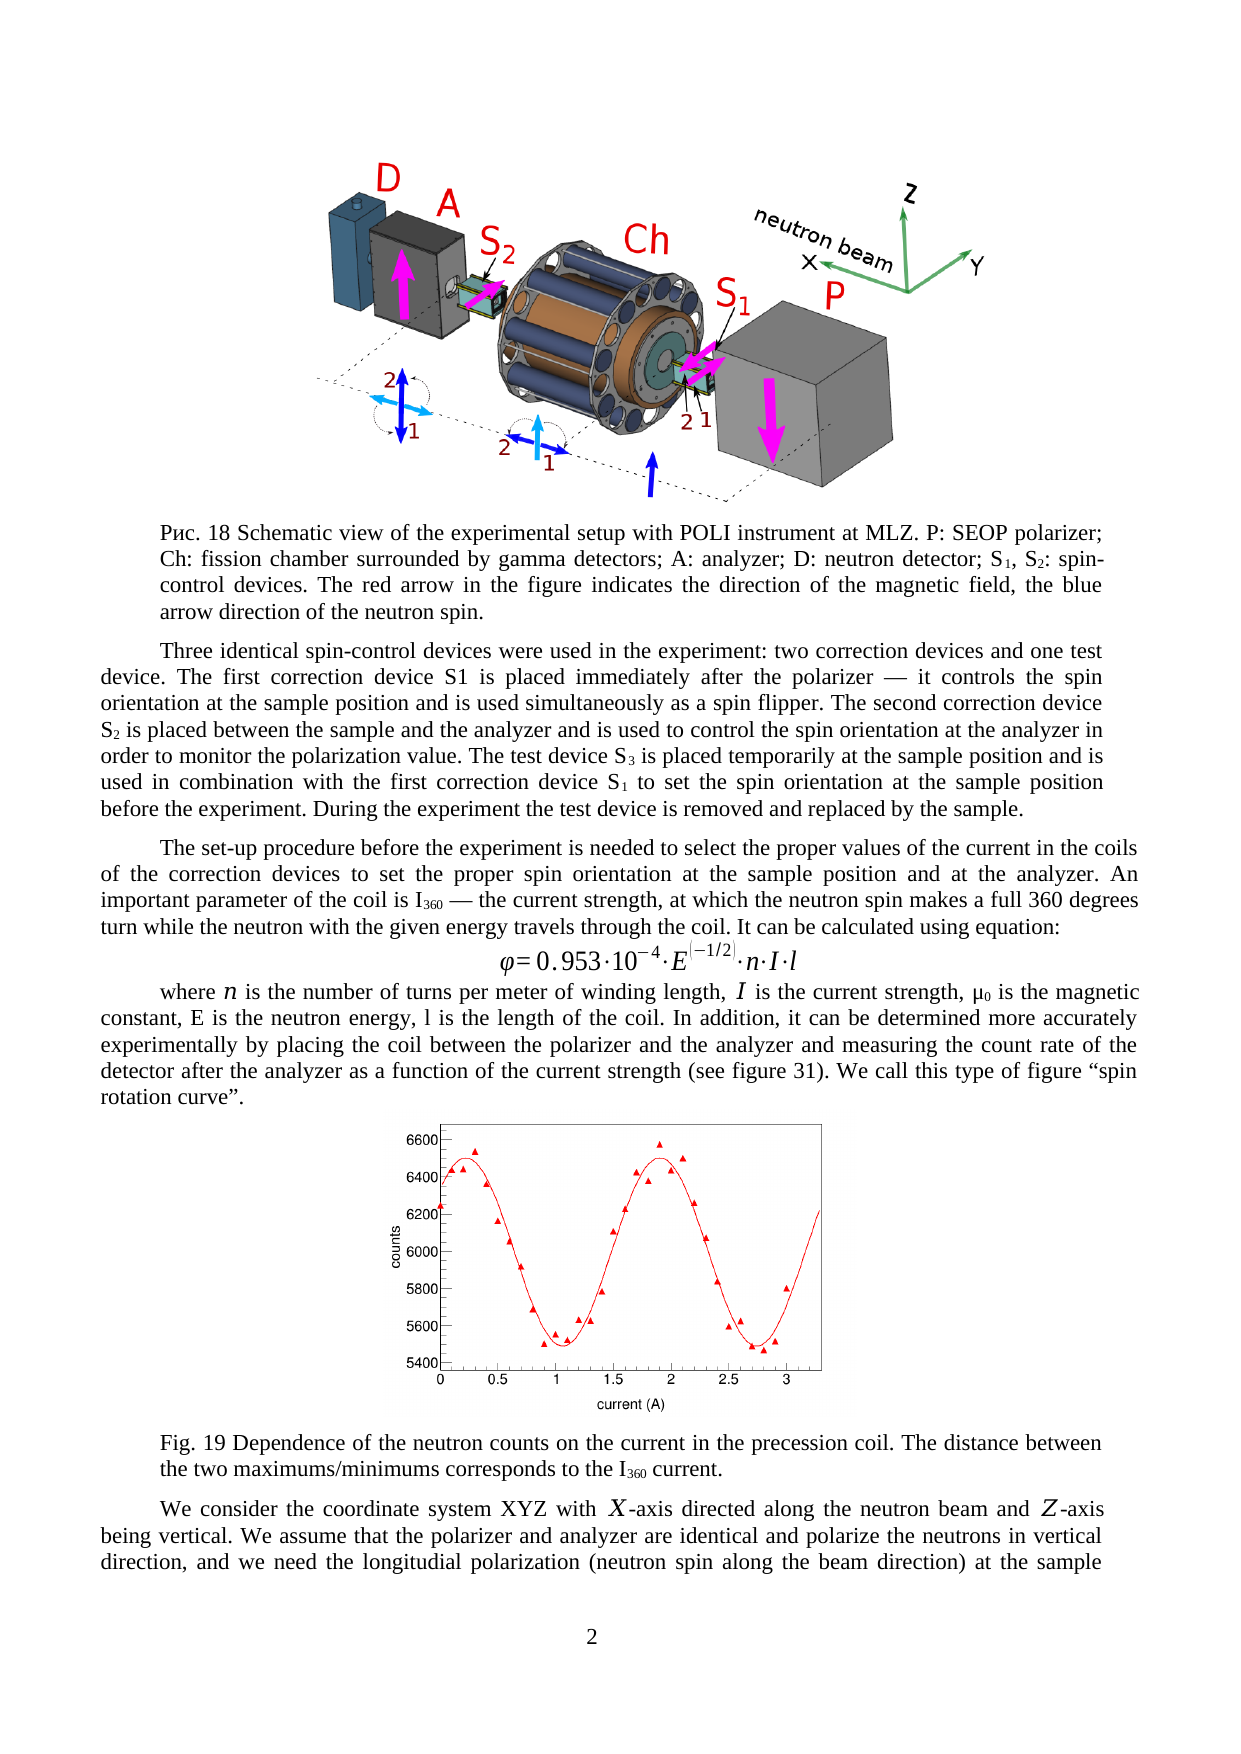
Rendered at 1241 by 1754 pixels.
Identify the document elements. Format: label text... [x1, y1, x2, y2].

picture [254, 150, 986, 519]
text where 𝑛 is the number of turns per meter of winding length, 𝐼 is the current strength, μ0 is the magnetic constant, E is the neutron energy, l is the length of the coil. In addition, it can be determined more accurately experimentally by placing the coil between the polarizer and the analyzer and measuring the count rate of the detector after the analyzer as a function of the current strength (see figure 31). We call this type of figure “spin rotation curve”. [100, 977, 1140, 1110]
text Three identical spin-control devices were used in the experiment: two correction devices and one test device. The first correction device S1 is placed immediately after the polarizer — it controls the spin orientation at the sample position and is used simultaneously as a spin flipper. The second correction device S2 is placed between the sample and the analyzer and is used to control the spin orientation at the analyzer in order to monitor the polarization value. The test device S3 is placed temporarily at the sample position and is used in combination with the first correction device S1 to set the spin orientation at the sample position before the experiment. During the experiment the test device is removed and replaced by the sample. [100, 637, 1104, 821]
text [100, 1494, 1104, 1574]
picture [382, 1109, 858, 1417]
text The set-up procedure before the experiment is needed to select the proper values of the current in the coils of the correction devices to set the proper spin orientation at the sample position and at the analyzer. An important parameter of the coil is I360 — the current strength, at which the neutron spin makes a full 360 degrees turn while the neutron with the given energy travels through the coil. It can be calculated using equation: [100, 834, 1140, 939]
